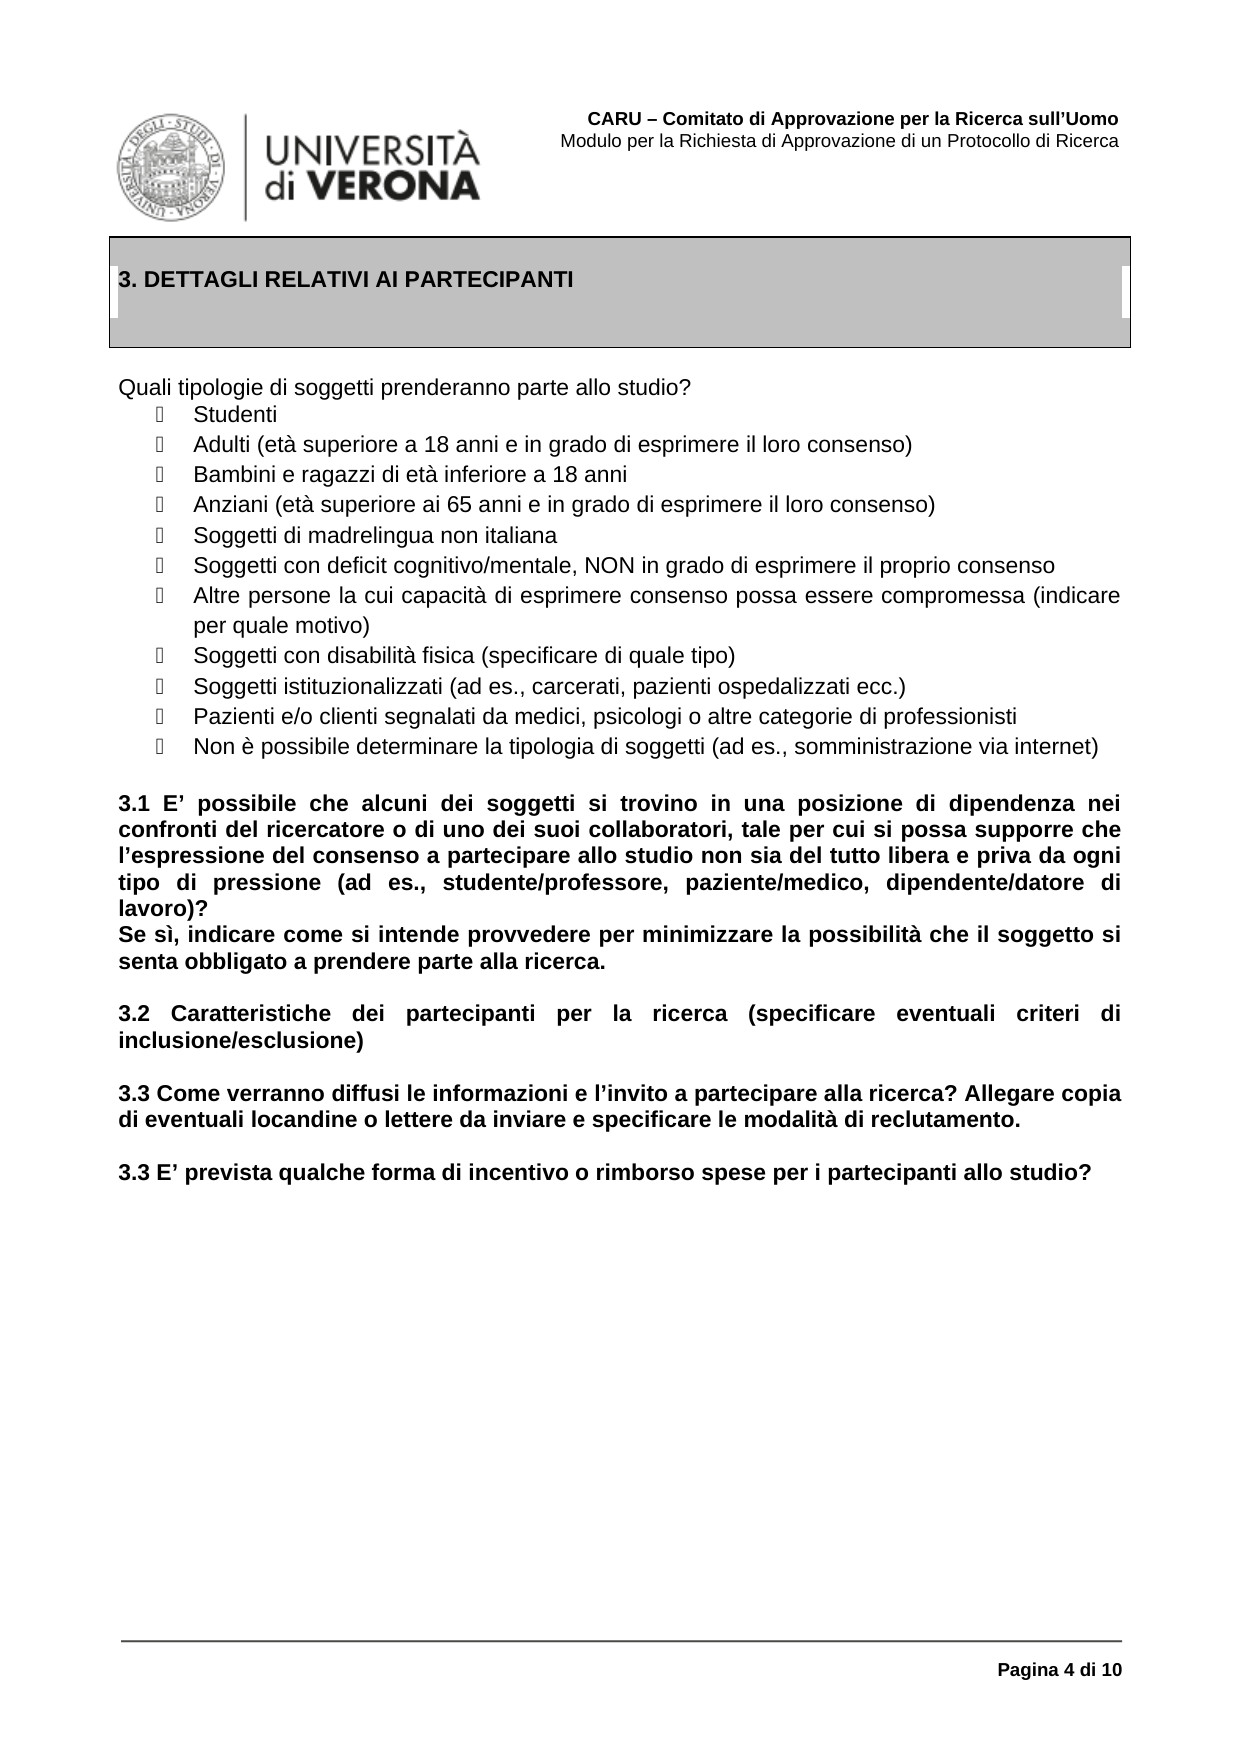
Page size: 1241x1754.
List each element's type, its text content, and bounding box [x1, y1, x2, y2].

text 3.3 Come verranno diffusi le informazioni e l’invito a partecipare alla ricerca? Allegare copia di eventuali locandine o lettere da inviare e specificare le modalità di reclutamento. [118, 1079, 1122, 1132]
text Quali tipologie di soggetti prenderanno parte allo studio? [118, 374, 1122, 401]
list Altre persone la cui capacità di esprimere consenso possa essere compromessa (indicare per quale motivo) [156, 582, 1122, 638]
text 3.1 E’ possibile che alcuni dei soggetti si trovino in una posizione di dipendenza nei confronti del ricercatore o di uno dei suoi collaboratori, tale per cui si possa supporre che l’espressione del consenso a partecipare allo studio non sia del tutto libera e priva da ogni tipo di pressione (ad es., studente/professore, paziente/medico, dipendente/datore di lavoro)? [118, 789, 1122, 921]
list Bambini e ragazzi di età inferiore a 18 anni [156, 461, 1122, 487]
text Se sì, indicare come si intende provvedere per minimizzare la possibilità che il soggetto si senta obbligato a prendere parte alla ricerca. [118, 921, 1122, 974]
list Soggetti con deficit cognitivo/mentale, NON in grado di esprimere il proprio consenso [156, 552, 1122, 578]
list Non è possibile determinare la tipologia di soggetti (ad es., somministrazione via internet) [156, 733, 1122, 759]
text 3.2 Caratteristiche dei partecipanti per la ricerca (specificare eventuali criteri di inclusione/esclusione) [118, 1000, 1122, 1053]
list Soggetti di madrelingua non italiana [156, 522, 1122, 548]
text 3.3 E’ prevista qualche forma di incentivo o rimborso spese per i partecipanti allo studio? [118, 1158, 1122, 1185]
list Pazienti e/o clienti segnalati da medici, psicologi o altre categorie di professionisti [156, 703, 1122, 729]
list Studenti [156, 401, 1122, 427]
text 3. Dettagli relativi ai partecipanti [118, 266, 1122, 315]
list Soggetti istituzionalizzati (ad es., carcerati, pazienti ospedalizzati ecc.) [156, 673, 1122, 699]
list Adulti (età superiore a 18 anni e in grado di esprimere il loro consenso) [156, 431, 1122, 457]
list Anziani (età superiore ai 65 anni e in grado di esprimere il loro consenso) [156, 491, 1122, 518]
list Soggetti con disabilità fisica (specificare di quale tipo) [156, 642, 1122, 669]
